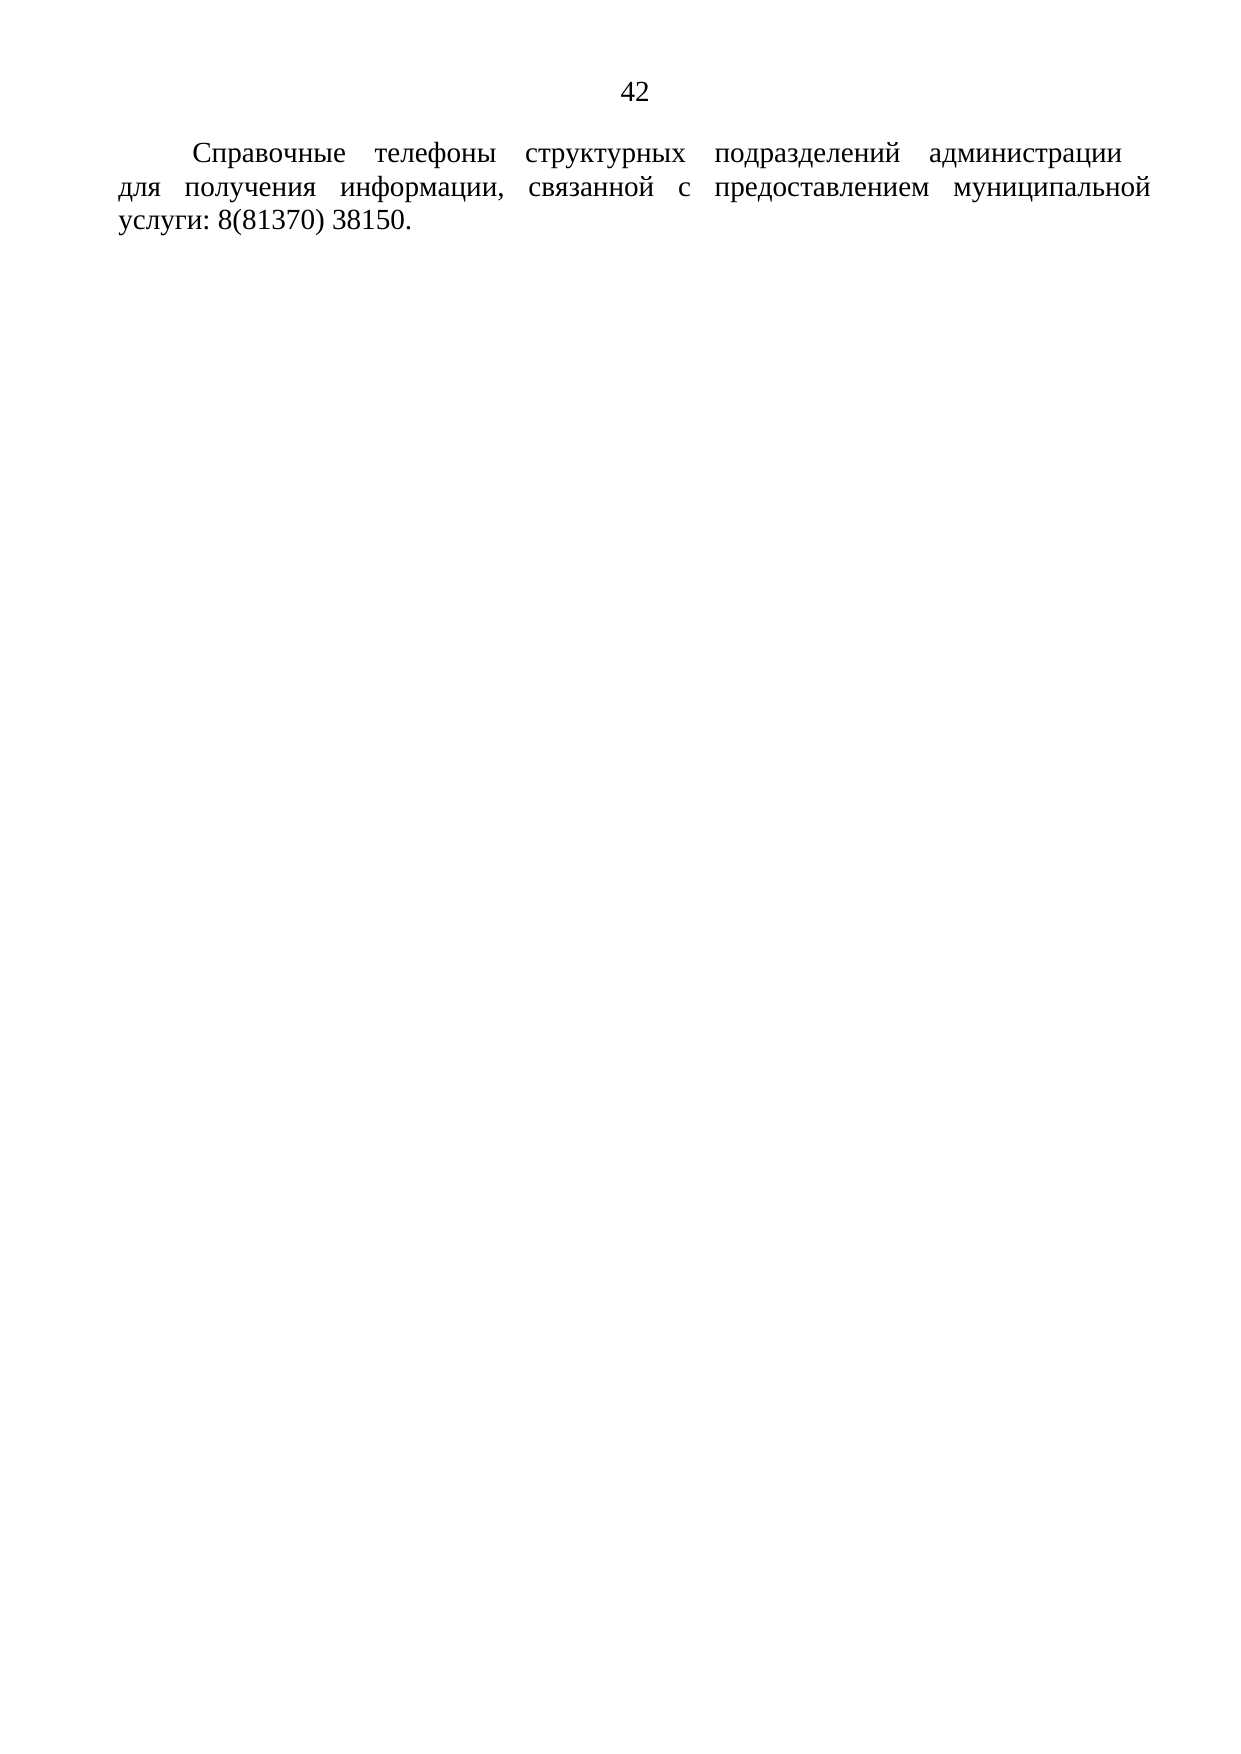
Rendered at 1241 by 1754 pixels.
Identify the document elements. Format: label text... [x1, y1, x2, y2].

text Справочные телефоны структурных подразделений администрации для получения информации, связанной с предоставлением муниципальной услуги: 8(81370) 38150. [118, 135, 1152, 236]
